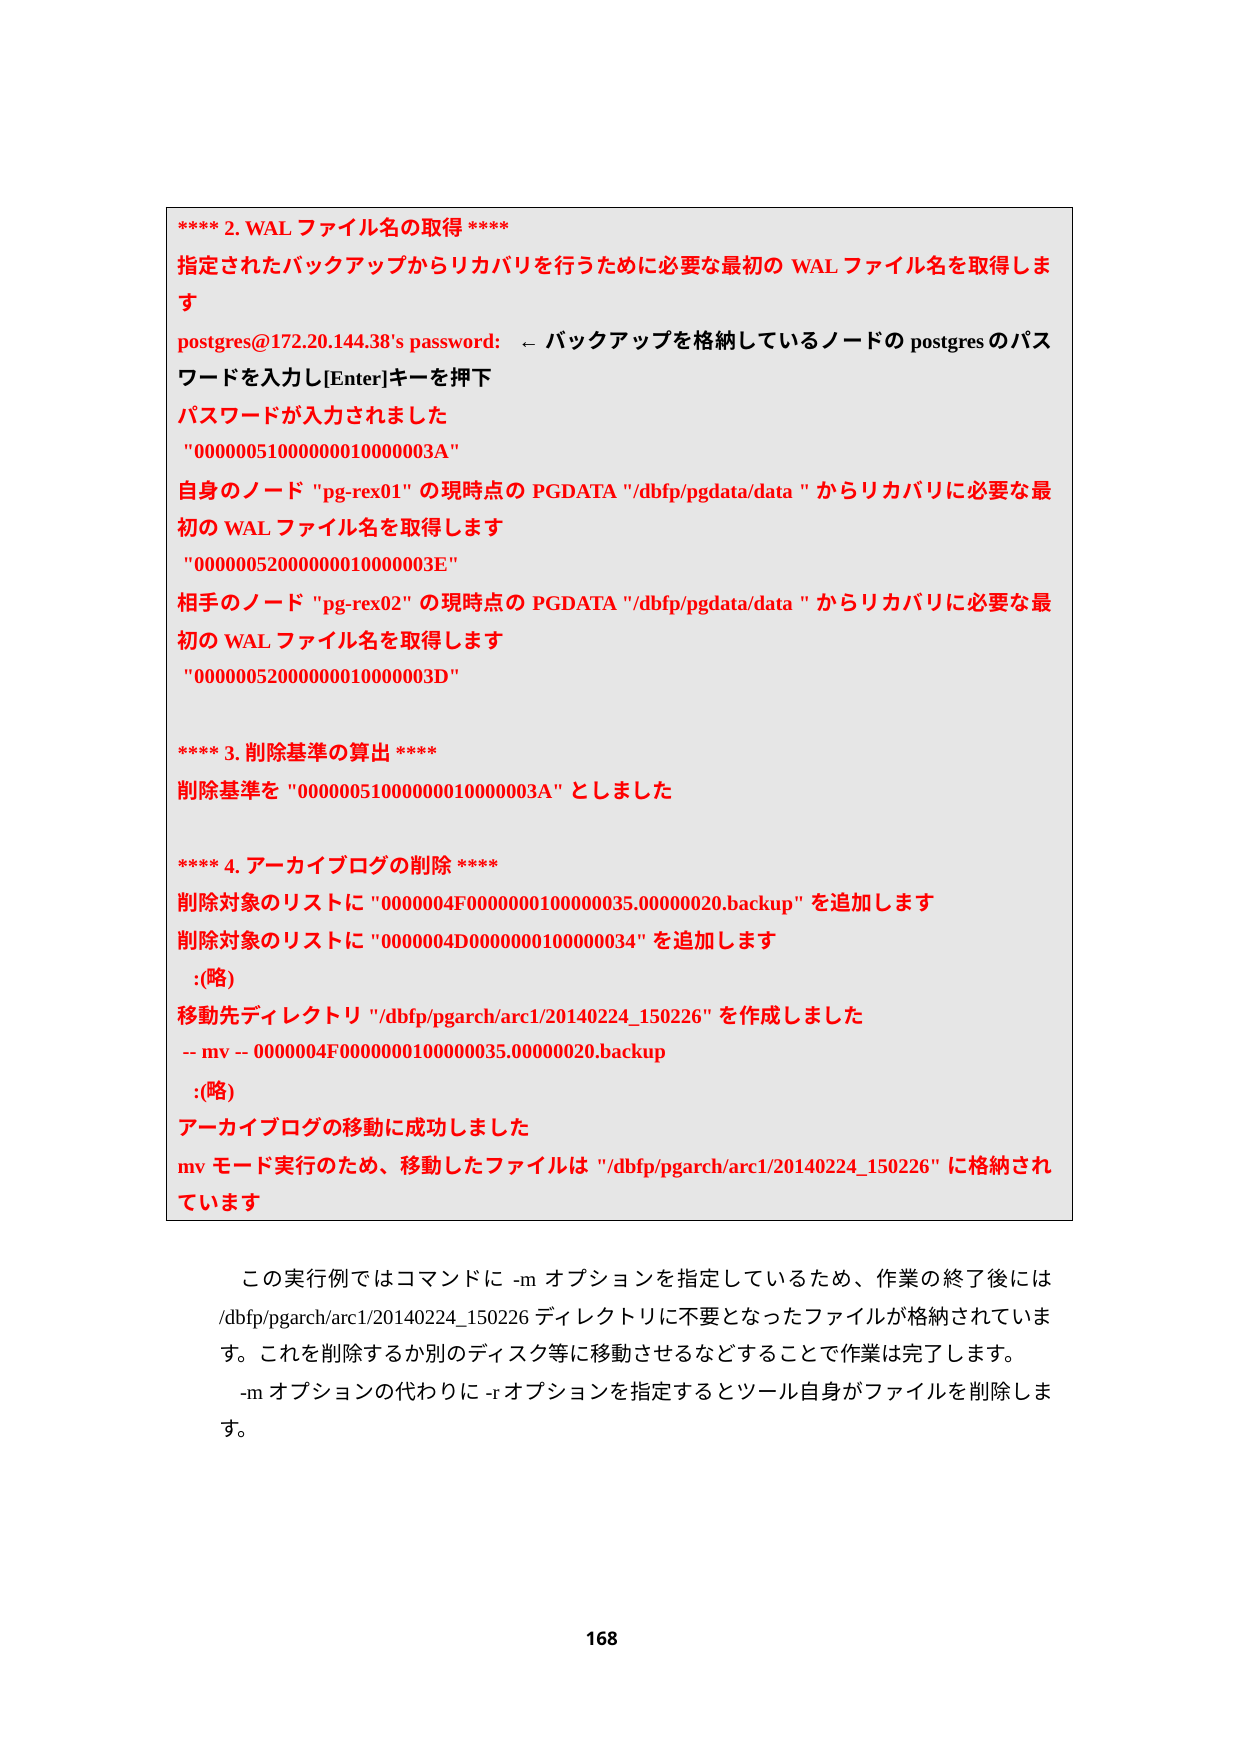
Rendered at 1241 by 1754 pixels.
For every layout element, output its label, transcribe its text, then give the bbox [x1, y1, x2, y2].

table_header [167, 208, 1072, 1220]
text -m オプションの代わりに -rオプションを指定するとツール自身がファイルを削除します。 [219, 1371, 1054, 1446]
text この実行例ではコマンドに -m オプションを指定しているため、作業の終了後には /dbfp/pgarch/arc1/20140224_150226 ディレクトリに不要となったファイルが格納されています。これを削除するか別のディスク等に移動させるなどすることで作業は完了します。 [219, 1259, 1054, 1371]
